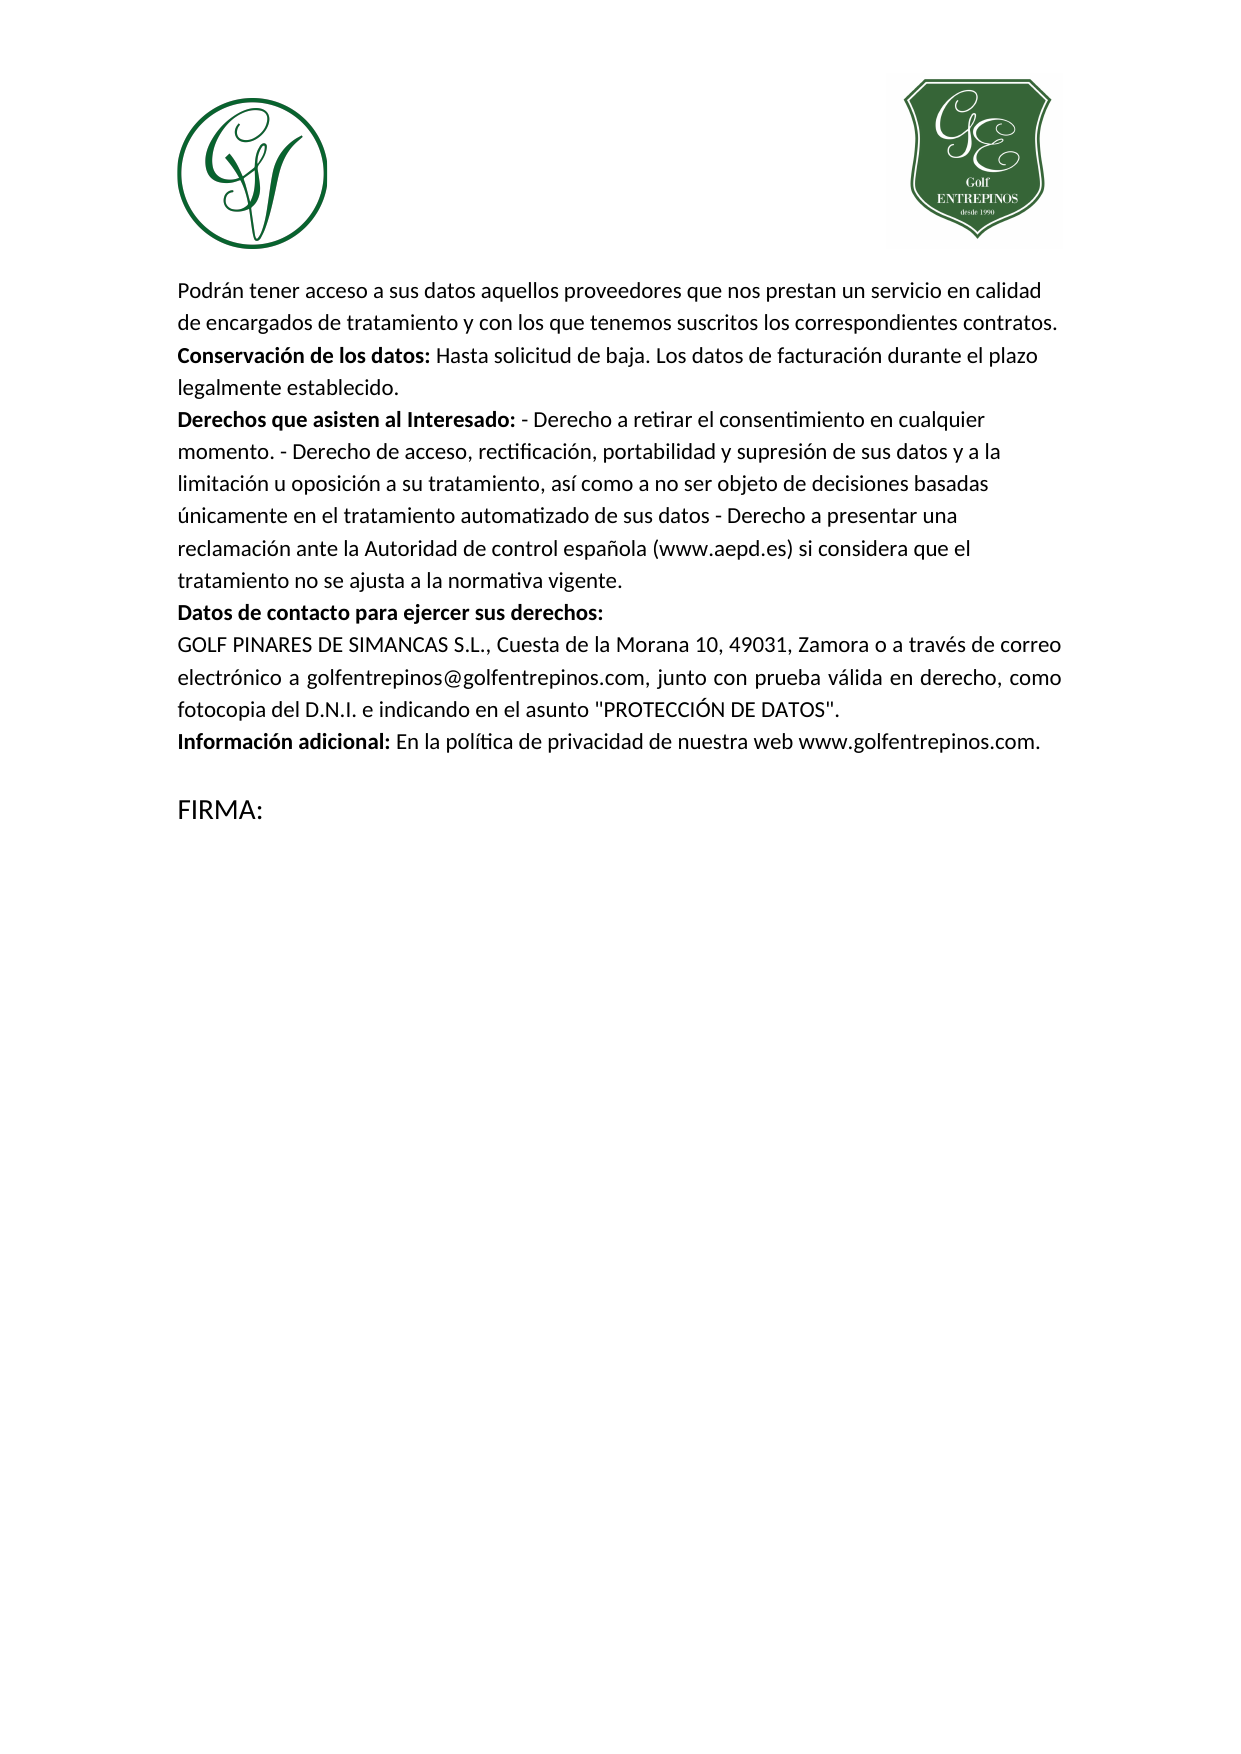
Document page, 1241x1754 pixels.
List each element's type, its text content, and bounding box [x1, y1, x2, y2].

text Derechos que asisten al Interesado: - Derecho a retirar el consentimiento en cualquier momento. - Derecho de acceso, rectificación, portabilidad y supresión de sus datos y a la limitación u oposición a su tratamiento, así como a no ser objeto de decisiones basadas únicamente en el tratamiento automatizado de sus datos - Derecho a presentar una reclamación ante la Autoridad de control española (www.aepd.es) si considera que el tratamiento no se ajusta a la normativa vigente. [177, 405, 1063, 594]
text GOLF PINARES DE SIMANCAS S.L., Cuesta de la Morana 10, 49031, Zamora o a través de correo electrónico a golfentrepinos@golfentrepinos.com, junto con prueba válida en derecho, como fotocopia del D.N.I. e indicando en el asunto "PROTECCIÓN DE DATOS". [177, 630, 1063, 723]
text FIRMA: [177, 791, 1063, 827]
text Datos de contacto para ejercer sus derechos: [177, 598, 1063, 626]
picture [177, 98, 328, 249]
text Podrán tener acceso a sus datos aquellos proveedores que nos prestan un servicio en calidad de encargados de tratamiento y con los que tenemos suscritos los correspondientes contratos. [177, 276, 1063, 337]
text Información adicional: En la política de privacidad de nuestra web www.golfentrepinos.com. [177, 727, 1063, 755]
text Conservación de los datos: Hasta solicitud de baja. Los datos de facturación durante el plazo legalmente establecido. [177, 341, 1063, 401]
picture [886, 73, 1063, 249]
